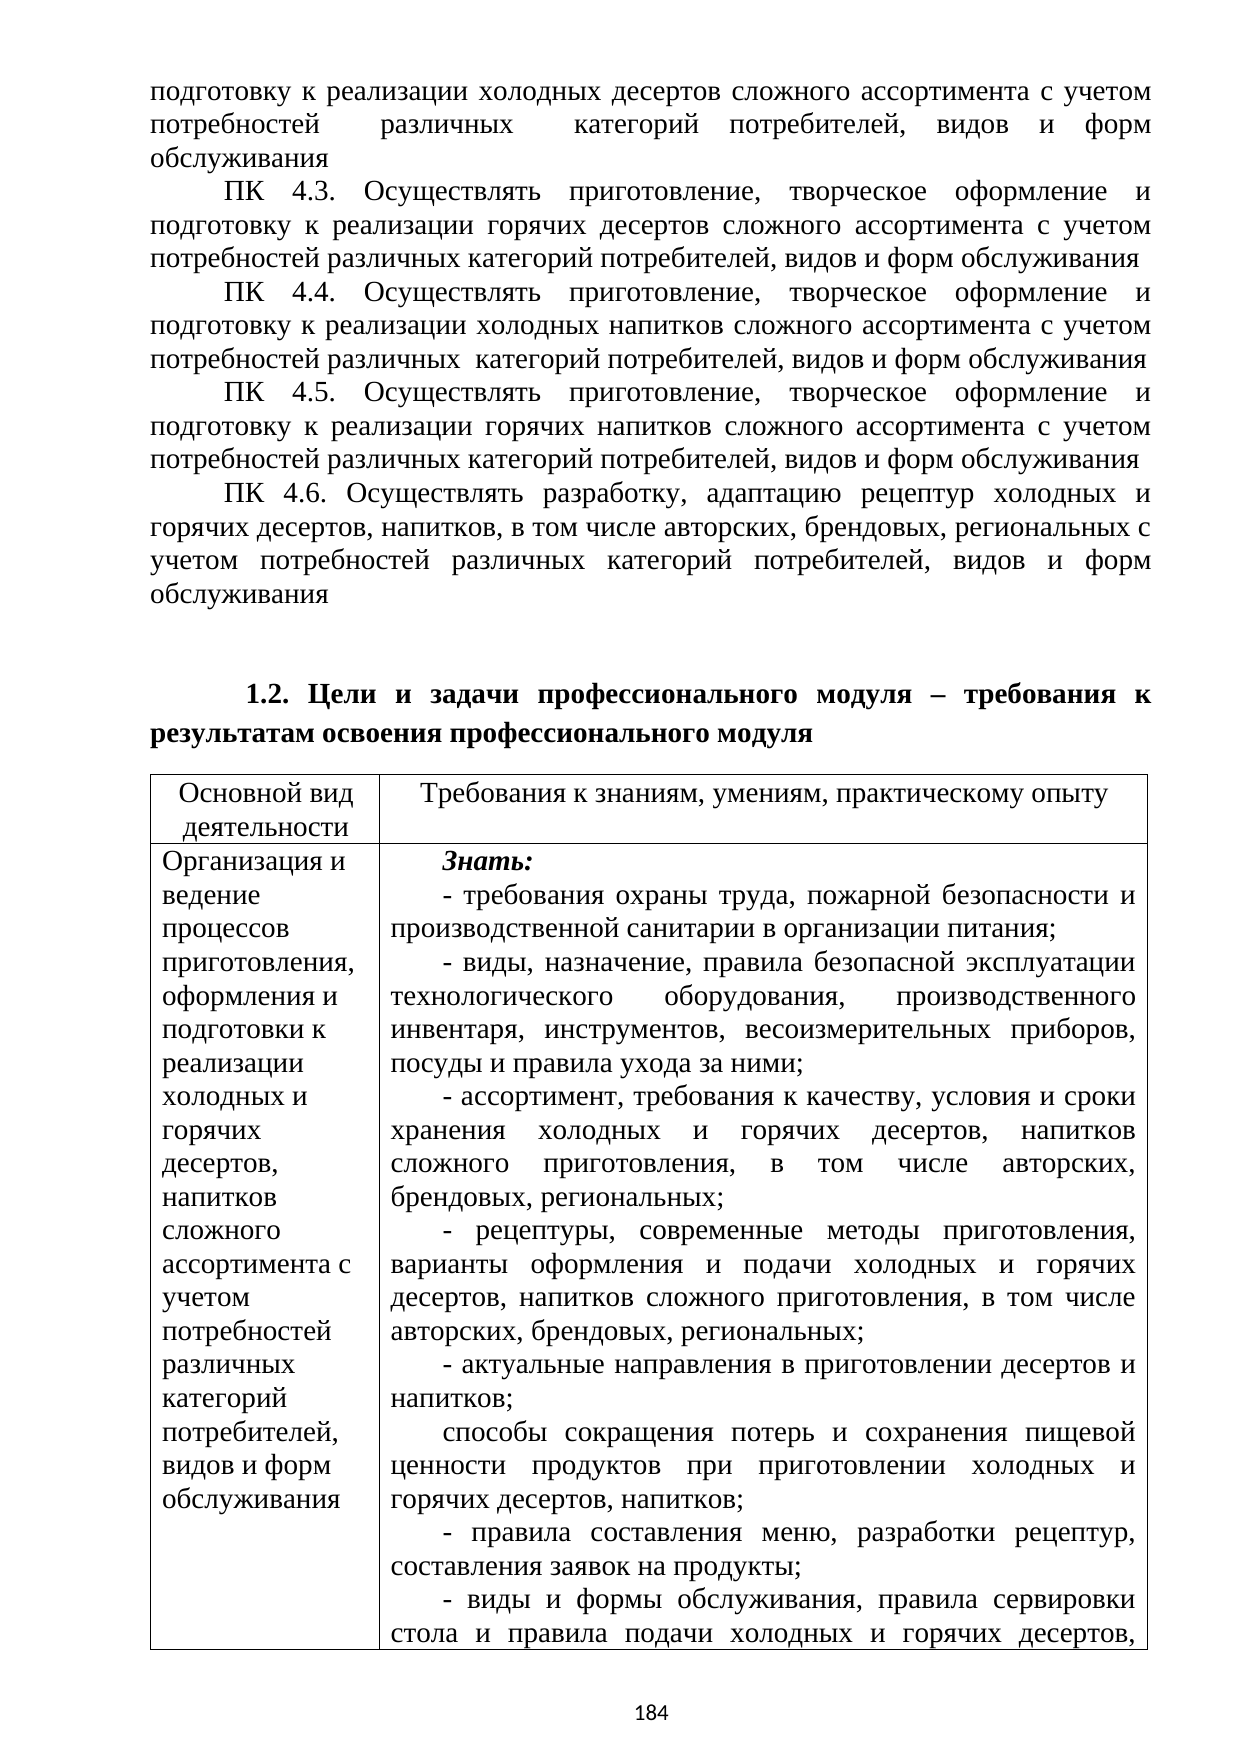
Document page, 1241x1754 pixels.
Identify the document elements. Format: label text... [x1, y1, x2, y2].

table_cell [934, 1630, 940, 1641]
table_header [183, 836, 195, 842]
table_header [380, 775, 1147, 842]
text ПК 4.3. Осуществлять приготовление, творческое оформление и подготовку к реализации горячих десертов сложного ассортимента с учетом потребностей различных категорий потребителей, видов и форм обслуживания [150, 173, 1152, 274]
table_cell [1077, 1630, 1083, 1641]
text ПК 4.6. Осуществлять разработку, адаптацию рецептур холодных и горячих десертов, напитков, в том числе авторских, брендовых, региональных с учетом потребностей различных категорий потребителей, видов и форм обслуживания [150, 475, 1152, 609]
text ПК 4.4. Осуществлять приготовление, творческое оформление и подготовку к реализации холодных напитков сложного ассортимента с учетом потребностей различных категорий потребителей, видов и форм обслуживания [150, 274, 1152, 374]
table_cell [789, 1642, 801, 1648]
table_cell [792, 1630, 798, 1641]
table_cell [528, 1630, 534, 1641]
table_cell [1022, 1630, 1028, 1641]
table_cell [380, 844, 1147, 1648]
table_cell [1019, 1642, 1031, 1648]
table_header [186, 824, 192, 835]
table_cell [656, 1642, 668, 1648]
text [150, 73, 1152, 173]
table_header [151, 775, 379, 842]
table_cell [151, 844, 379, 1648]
text ПК 4.5. Осуществлять приготовление, творческое оформление и подготовку к реализации горячих напитков сложного ассортимента с учетом потребностей различных категорий потребителей, видов и форм обслуживания [150, 374, 1152, 475]
text 1.2. Цели и задачи профессионального модуля – требования к результатам освоения профессионального модуля [150, 676, 1152, 748]
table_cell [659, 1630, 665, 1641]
